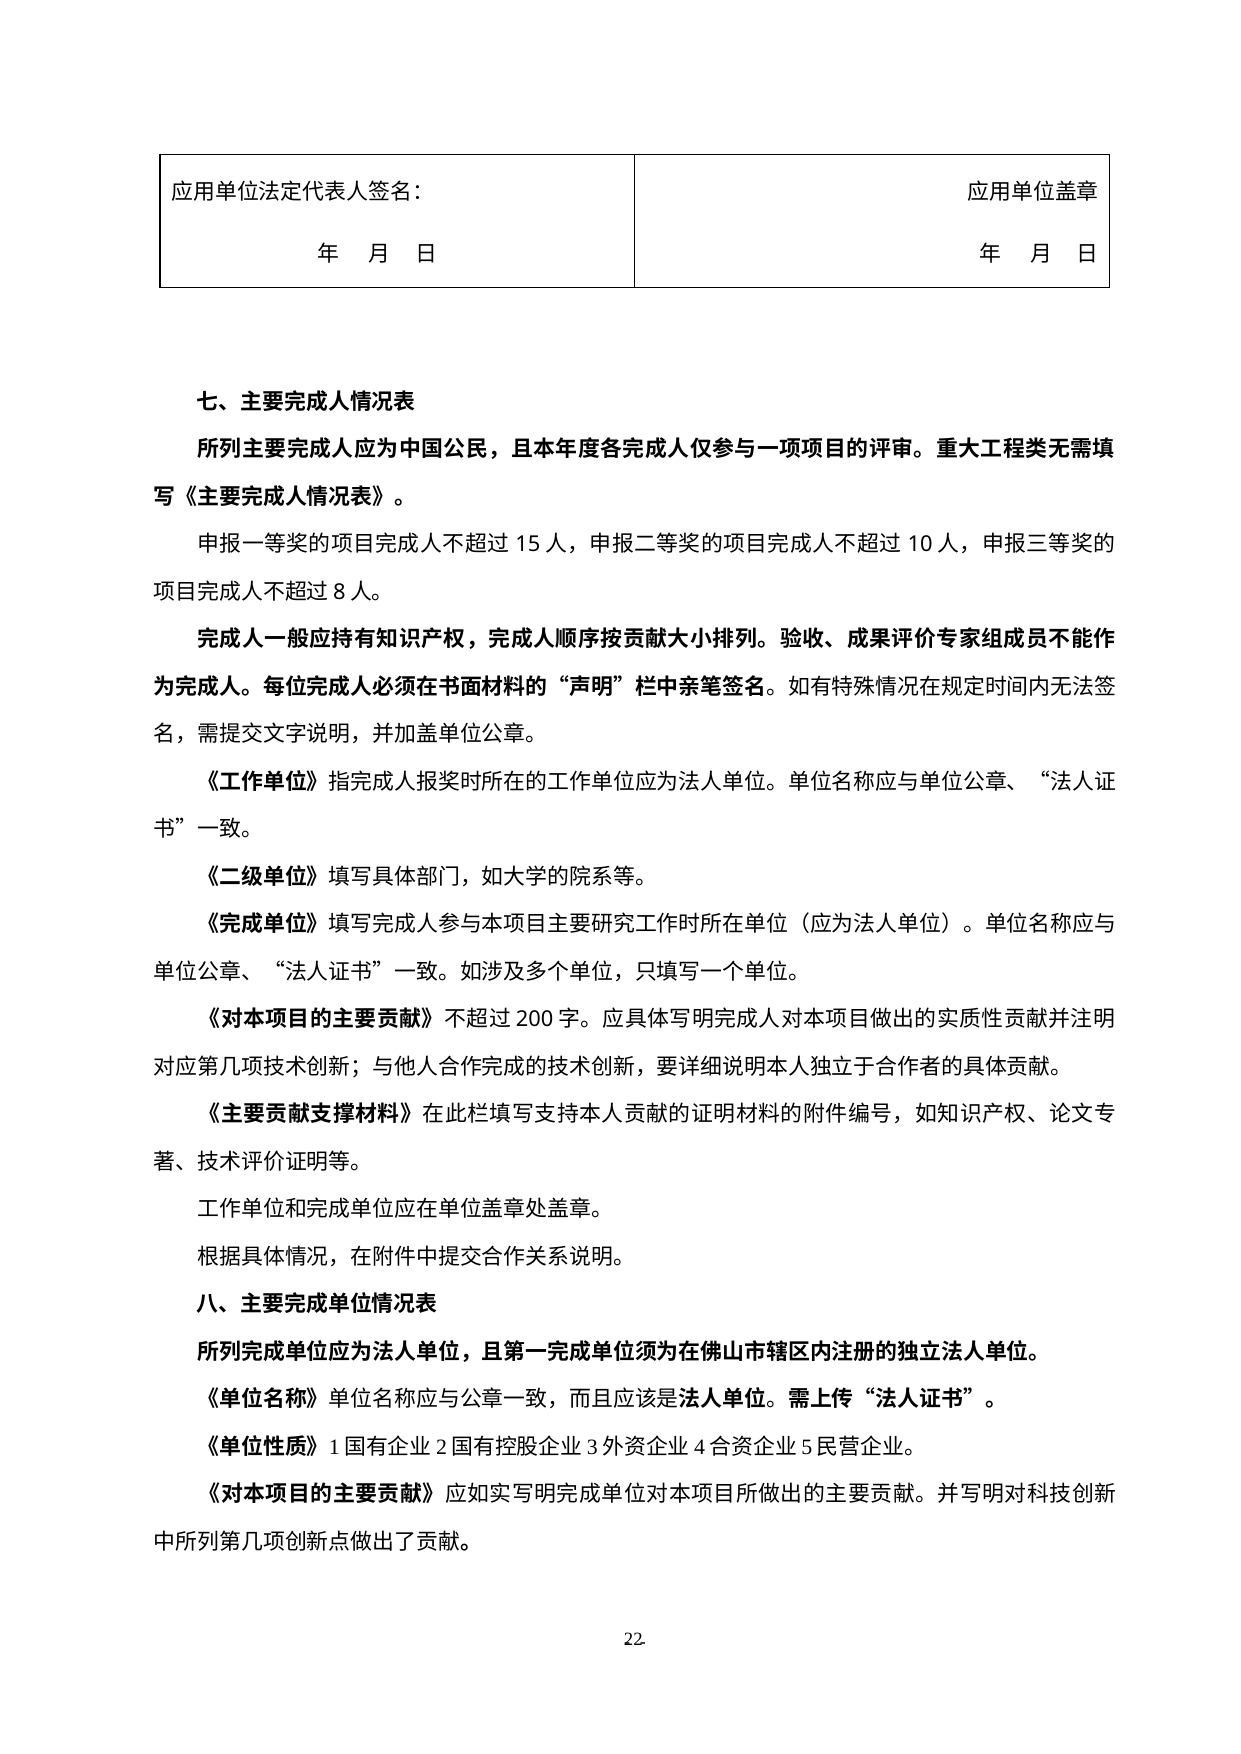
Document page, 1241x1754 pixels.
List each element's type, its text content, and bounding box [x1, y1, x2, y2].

text 《主要贡献支撑材料》在此栏填写支持本人贡献的证明材料的附件编号，如知识产权、论文专著、技术评价证明等。 [153, 1096, 1116, 1176]
text 申报一等奖的项目完成人不超过15人，申报二等奖的项目完成人不超过10人，申报三等奖的项目完成人不超过8人。 [153, 526, 1116, 606]
text 完成人一般应持有知识产权，完成人顺序按贡献大小排列。验收、成果评价专家组成员不能作为完成人。每位完成人必须在书面材料的“声明”栏中亲笔签名。如有特殊情况在规定时间内无法签名，需提交文字说明，并加盖单位公章。 [153, 621, 1116, 748]
text 根据具体情况，在附件中提交合作关系说明。 [153, 1239, 1116, 1271]
text 工作单位和完成单位应在单位盖章处盖章。 [153, 1191, 1116, 1223]
text 《对本项目的主要贡献》应如实写明完成单位对本项目所做出的主要贡献。并写明对科技创新中所列第几项创新点做出了贡献。 [153, 1476, 1116, 1556]
table_cell 应用单位盖章 年 月 日 [635, 155, 1109, 287]
text 《二级单位》填写具体部门，如大学的院系等。 [153, 859, 1116, 891]
text 所列主要完成人应为中国公民，且本年度各完成人仅参与一项项目的评审。重大工程类无需填写《主要完成人情况表》。 [153, 431, 1116, 510]
text 《单位性质》1国有企业2国有控股企业3外资企业4合资企业5民营企业。 [153, 1429, 1116, 1461]
text 所列完成单位应为法人单位，且第一完成单位须为在佛山市辖区内注册的独立法人单位。 [153, 1334, 1116, 1366]
text 《工作单位》指完成人报奖时所在的工作单位应为法人单位。单位名称应与单位公章、“法人证书”一致。 [153, 764, 1116, 843]
table_cell 应用单位法定代表人签名： 年 月 日 [161, 155, 634, 287]
text 八、主要完成单位情况表 [153, 1286, 1116, 1318]
text 七、主要完成人情况表 [153, 384, 1116, 415]
text 《单位名称》单位名称应与公章一致，而且应该是法人单位。需上传“法人证书”。 [153, 1381, 1116, 1413]
text 《完成单位》填写完成人参与本项目主要研究工作时所在单位（应为法人单位）。单位名称应与单位公章、“法人证书”一致。如涉及多个单位，只填写一个单位。 [153, 906, 1116, 986]
text 《对本项目的主要贡献》不超过200字。应具体写明完成人对本项目做出的实质性贡献并注明对应第几项技术创新；与他人合作完成的技术创新，要详细说明本人独立于合作者的具体贡献。 [153, 1001, 1116, 1081]
